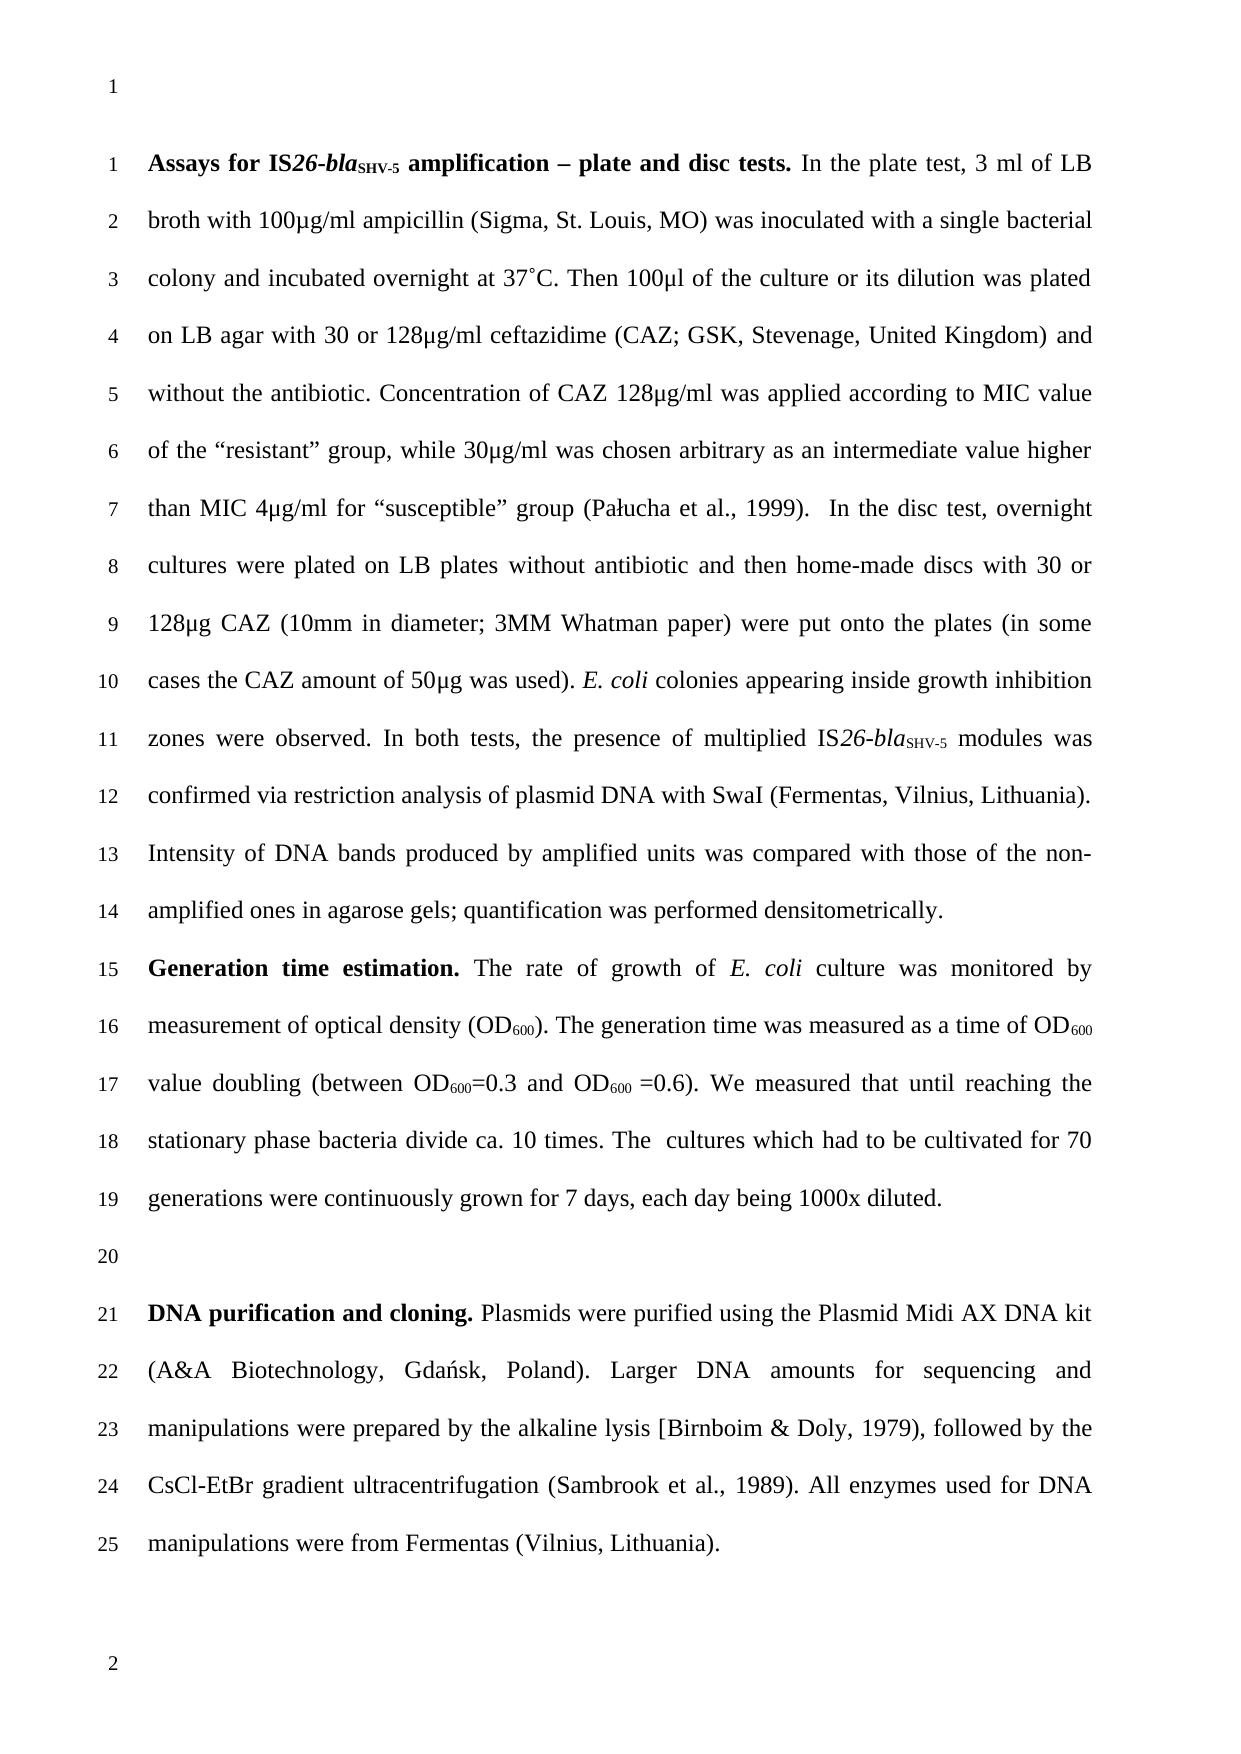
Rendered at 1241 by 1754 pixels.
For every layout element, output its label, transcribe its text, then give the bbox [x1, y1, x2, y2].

text Assays for IS26-blaSHV-5 amplification – plate and disc tests. In the plate test, 3 ml of LB broth with 100µg/ml ampicillin (Sigma, ) was inoculated with a single bacterial colony and incubated overnight at 37˚C. Then 100μl of the culture or its dilution was plated on LB agar with 30 or 128μg/ml ceftazidime (CAZ; GSK, ) and without the antibiotic. Concentration of CAZ 128μg/ml was applied according to MIC value of the “resistant” group, while 30μg/ml was chosen arbitrary as an intermediate value higher than MIC 4μg/ml for “susceptible” group (Pałucha et al., 1999). In the disc test, overnight cultures were plated on LB plates without antibiotic and then home-made discs with 30 or 128μg CAZ (10mm in diameter; 3MM Whatman paper) were put onto the plates (in some cases the CAZ amount of 50μg was used). E. coli colonies appearing inside growth inhibition zones were observed. In both tests, the presence of multiplied IS26-blaSHV-5 modules was confirmed via restriction analysis of plasmid DNA with SwaI (Fermentas, ). Intensity of DNA bands produced by amplified units was compared with those of the non-amplified ones in agarose gels; quantification was performed densitometrically. [148, 148, 1092, 924]
text Generation time estimation. The rate of growth of E. coli culture was monitored by measurement of optical density (OD600). The generation time was measured as a time of OD600 value doubling (between OD600=0.3 and OD600 =0.6). We measured that until reaching the stationary phase bacteria divide ca. 10 times. The cultures which had to be cultivated for 70 generations were continuously grown for 7 days, each day being 1000x diluted. [148, 953, 1092, 1211]
text DNA purification and cloning. Plasmids were purified using the Plasmid Midi AX DNA kit (A&A Biotechnology, ). Larger DNA amounts for sequencing and manipulations were prepared by the alkaline lysis [Birnboim & Doly, 1979), followed by the CsCl-EtBr gradient ultracentrifugation (Sambrook et al., 1989). All enzymes used for DNA manipulations were from Fermentas (). [148, 1298, 1092, 1556]
